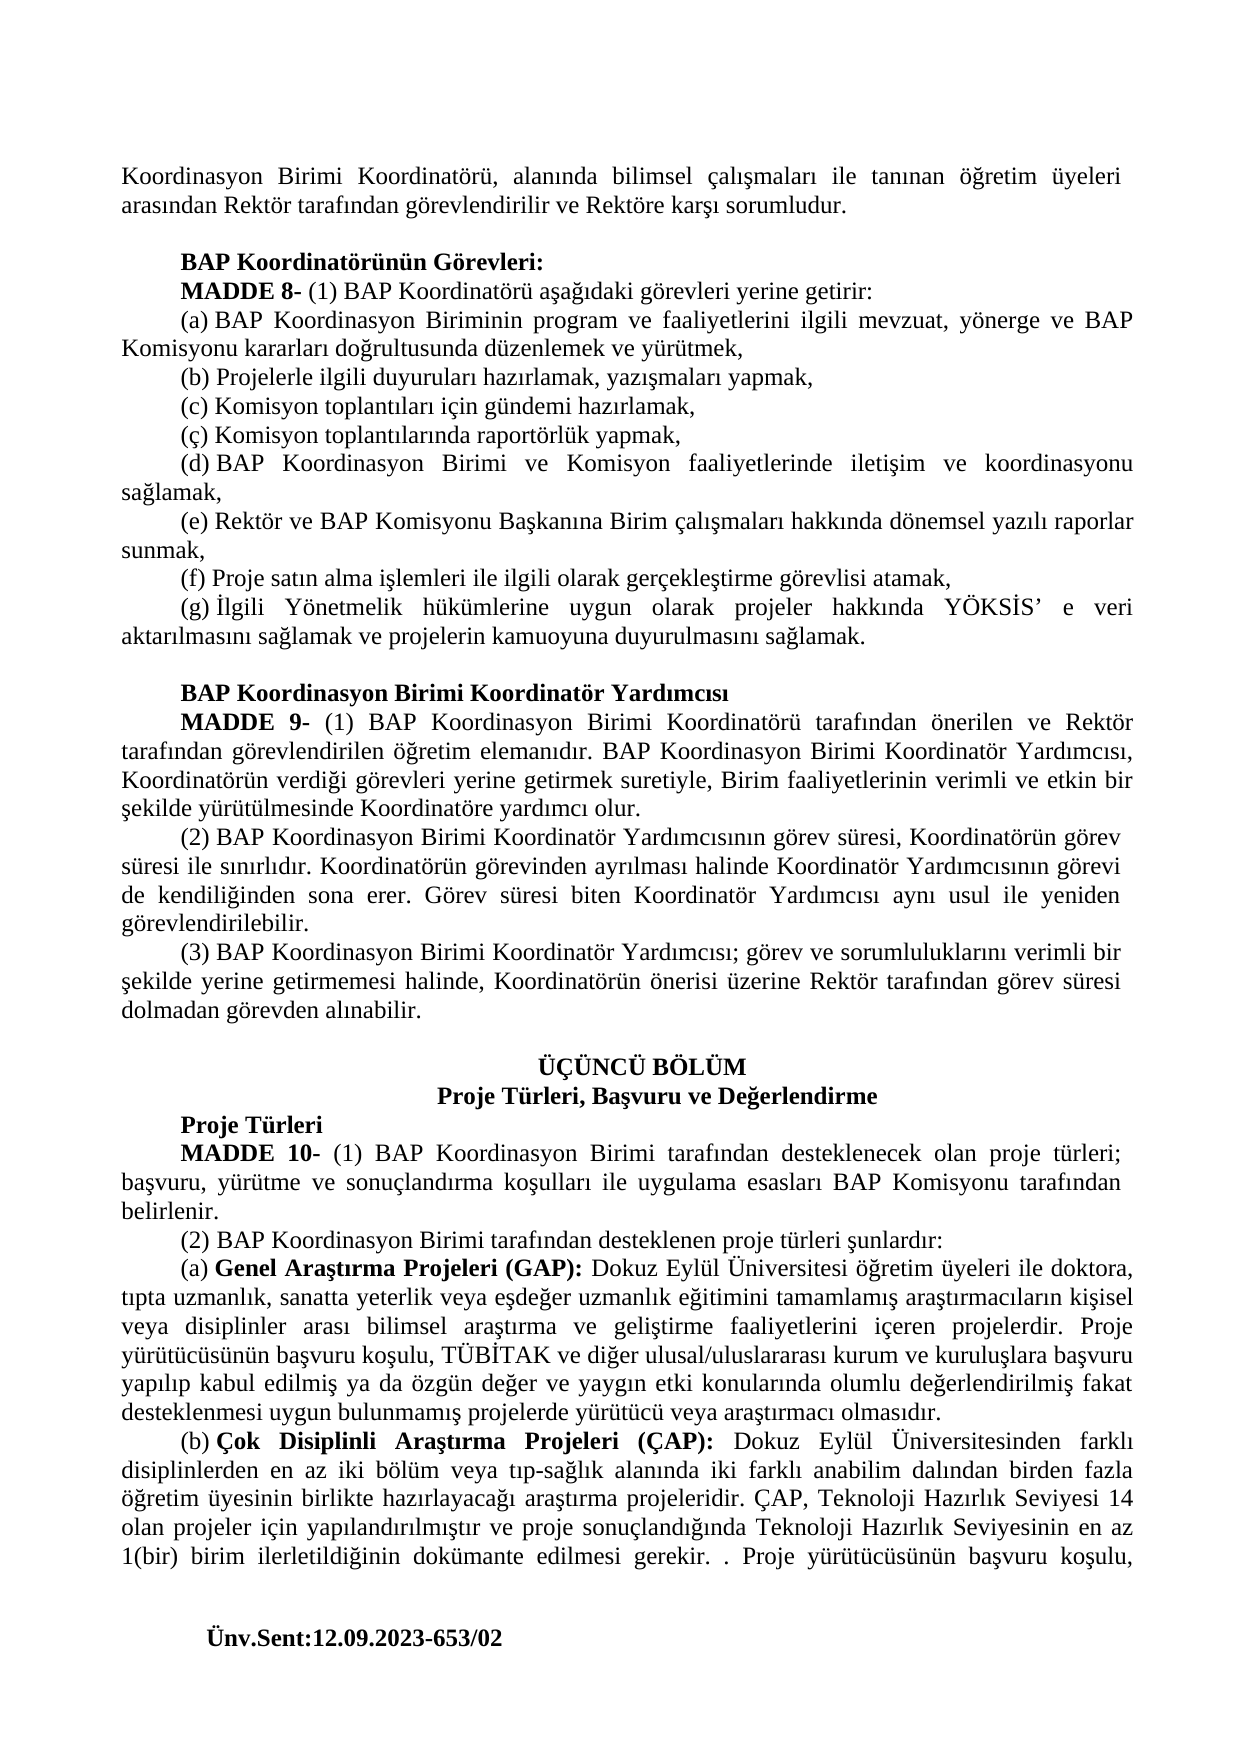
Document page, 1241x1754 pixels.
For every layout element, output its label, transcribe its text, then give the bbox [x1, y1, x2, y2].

list BAP Koordinasyon Biriminin program ve faaliyetlerini ilgili mevzuat, yönerge ve BAP Komisyonu kararları doğrultusunda düzenlemek ve yürütmek, [121, 305, 1134, 362]
text ÜÇÜNCÜ BÖLÜM [121, 1052, 1104, 1081]
list Rektör ve BAP Komisyonu Başkanına Birim çalışmaları hakkında dönemsel yazılı raporlar sunmak, [121, 506, 1134, 563]
list BAP Koordinasyon Birimi ve Komisyon faaliyetlerinde iletişim ve koordinasyonu sağlamak, [121, 448, 1134, 506]
text MADDE 10- (1) BAP Koordinasyon Birimi tarafından desteklenecek olan proje türleri; başvuru, yürütme ve sonuçlandırma koşulları ile uygulama esasları BAP Komisyonu tarafından belirlenir. [121, 1138, 1122, 1225]
text (2) BAP Koordinasyon Birimi tarafından desteklenen proje türleri şunlardır: [121, 1225, 1134, 1253]
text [121, 161, 1122, 218]
text MADDE 9- (1) BAP Koordinasyon Birimi Koordinatörü tarafından önerilen ve Rektör tarafından görevlendirilen öğretim elemanıdır. BAP Koordinasyon Birimi Koordinatör Yardımcısı, Koordinatörün verdiği görevleri yerine getirmek suretiyle, Birim faaliyetlerinin verimli ve etkin bir şekilde yürütülmesinde Koordinatöre yardımcı olur. [121, 707, 1134, 822]
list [121, 1426, 1134, 1570]
list Komisyon toplantıları için gündemi hazırlamak, [121, 391, 1134, 420]
subtitle Proje Türleri, Başvuru ve Değerlendirme [121, 1081, 1134, 1110]
list Genel Araştırma Projeleri (GAP): Dokuz Eylül Üniversitesi öğretim üyeleri ile doktora, tıpta uzmanlık, sanatta yeterlik veya eşdeğer uzmanlık eğitimini tamamlamış araştırmacıların kişisel veya disiplinler arası bilimsel araştırma ve geliştirme faaliyetlerini içeren projelerdir. Proje yürütücüsünün başvuru koşulu, TÜBİTAK ve diğer ulusal/uluslararası kurum ve kuruluşlara başvuru yapılıp kabul edilmiş ya da özgün değer ve yaygın etki konularında olumlu değerlendirilmiş fakat desteklenmesi uygun bulunmamış projelerde yürütücü veya araştırmacı olmasıdır. [121, 1253, 1134, 1426]
text MADDE 8- (1) BAP Koordinatörü aşağıdaki görevleri yerine getirir: [121, 276, 1134, 305]
list İlgili Yönetmelik hükümlerine uygun olarak projeler hakkında YÖKSİS’ e veri aktarılmasını sağlamak ve projelerin kamuoyuna duyurulmasını sağlamak. [121, 592, 1134, 650]
list BAP Koordinasyon Birimi Koordinatör Yardımcısı; görev ve sorumluluklarını verimli bir şekilde yerine getirmemesi halinde, Koordinatörün önerisi üzerine Rektör tarafından görev süresi dolmadan görevden alınabilir. [121, 937, 1122, 1023]
text (ç) Komisyon toplantılarında raportörlük yapmak, [121, 420, 1134, 448]
list Proje satın alma işlemleri ile ilgili olarak gerçekleştirme görevlisi atamak, [121, 563, 1134, 592]
subtitle BAP Koordinasyon Birimi Koordinatör Yardımcısı [121, 678, 1134, 707]
list BAP Koordinasyon Birimi Koordinatör Yardımcısının görev süresi, Koordinatörün görev süresi ile sınırlıdır. Koordinatörün görevinden ayrılması halinde Koordinatör Yardımcısının görevi de kendiliğinden sona erer. Görev süresi biten Koordinatör Yardımcısı aynı usul ile yeniden görevlendirilebilir. [121, 822, 1122, 937]
list Projelerle ilgili duyuruları hazırlamak, yazışmaları yapmak, [121, 362, 1134, 391]
text BAP Koordinatörünün Görevleri: [121, 247, 1134, 276]
text Proje Türleri [121, 1110, 1110, 1138]
